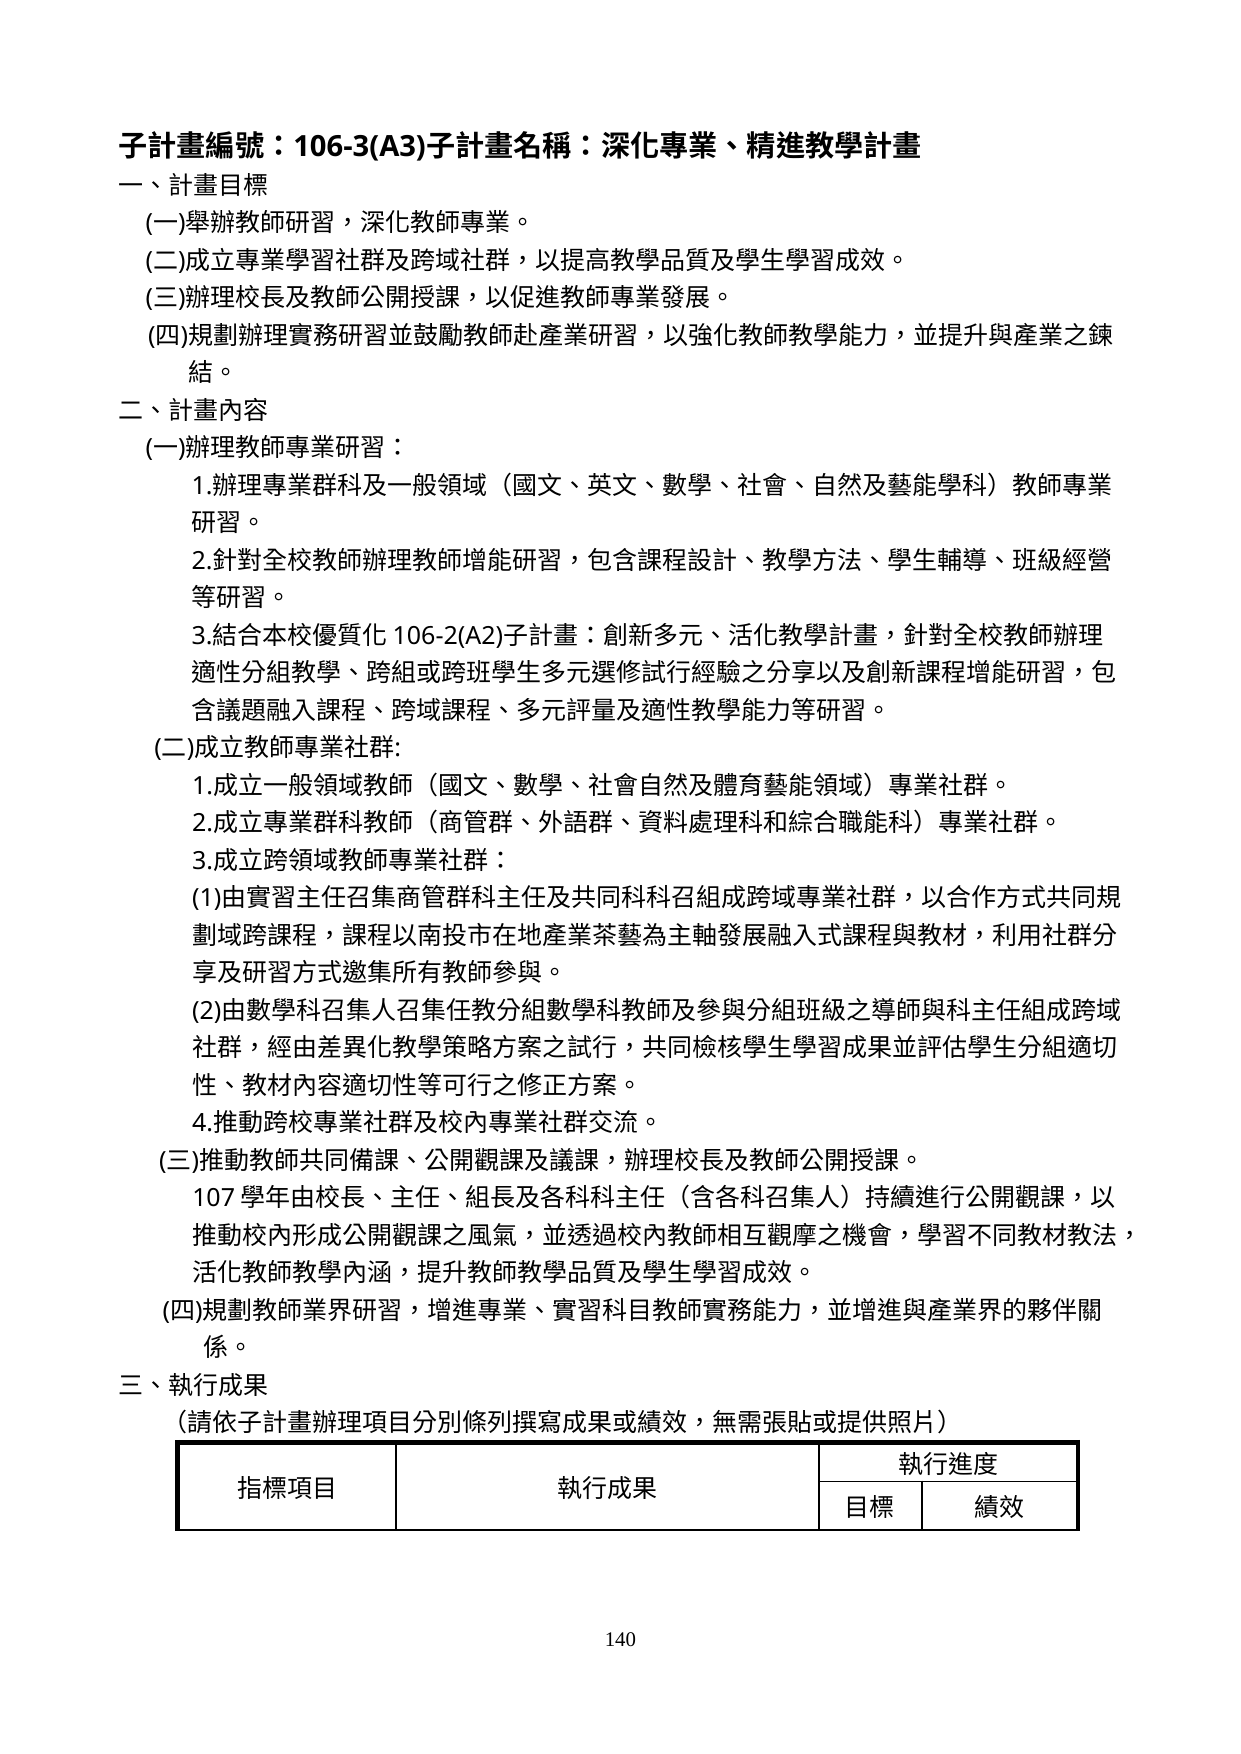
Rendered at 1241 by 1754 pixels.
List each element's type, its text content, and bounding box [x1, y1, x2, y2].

text 3.結合本校優質化106-2(A2)子計畫：創新多元、活化教學計畫，針對全校教師辦理適性分組教學、跨組或跨班學生多元選修試行經驗之分享以及創新課程增能研習，包含議題融入課程、跨域課程、多元評量及適性教學能力等研習。 [191, 615, 1122, 727]
text (一)辦理教師專業研習： [118, 427, 1122, 465]
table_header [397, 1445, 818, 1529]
text (二)成立專業學習社群及跨域社群，以提高教學品質及學生學習成效。 [118, 240, 1122, 277]
text 1.成立一般領域教師（國文、數學、社會自然及體育藝能領域）專業社群。 [192, 765, 1122, 802]
text 一、計畫目標 [118, 165, 1122, 202]
text (三)推動教師共同備課、公開觀課及議課，辦理校長及教師公開授課。 [118, 1140, 1122, 1177]
text (四)規劃教師業界研習，增進專業、實習科目教師實務能力，並增進與產業界的夥伴關係。 [162, 1290, 1122, 1365]
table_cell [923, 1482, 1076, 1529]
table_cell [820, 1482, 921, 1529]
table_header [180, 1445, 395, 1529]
text 二、計畫內容 [118, 390, 1122, 427]
text (2)由數學科召集人召集任教分組數學科教師及參與分組班級之導師與科主任組成跨域社群，經由差異化教學策略方案之試行，共同檢核學生學習成果並評估學生分組適切性、教材內容適切性等可行之修正方案。 [192, 990, 1122, 1102]
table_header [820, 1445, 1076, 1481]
text （請依子計畫辦理項目分別條列撰寫成果或績效，無需張貼或提供照片） [162, 1402, 1122, 1440]
text 4.推動跨校專業社群及校內專業社群交流。 [192, 1102, 1122, 1140]
text 2.針對全校教師辦理教師增能研習，包含課程設計、教學方法、學生輔導、班級經營等研習。 [191, 540, 1122, 615]
text 3.成立跨領域教師專業社群： [192, 840, 1122, 877]
text (三)辦理校長及教師公開授課，以促進教師專業發展。 [118, 277, 1122, 315]
text 子計畫編號：106-3(A3)子計畫名稱：深化專業、精進教學計畫 [118, 122, 1122, 165]
text (二)成立教師專業社群: [148, 727, 1122, 765]
text 107學年由校長、主任、組長及各科科主任（含各科召集人）持續進行公開觀課，以推動校內形成公開觀課之風氣，並透過校內教師相互觀摩之機會，學習不同教材教法，活化教師教學內涵，提升教師教學品質及學生學習成效。 [192, 1177, 1122, 1290]
text (一)舉辦教師研習，深化教師專業。 [118, 202, 1122, 240]
text (1)由實習主任召集商管群科主任及共同科科召組成跨域專業社群，以合作方式共同規劃域跨課程，課程以南投市在地產業茶藝為主軸發展融入式課程與教材，利用社群分享及研習方式邀集所有教師參與。 [192, 877, 1122, 990]
text 三、執行成果 [118, 1365, 1122, 1402]
text 1.辦理專業群科及一般領域（國文、英文、數學、社會、自然及藝能學科）教師專業研習。 [191, 465, 1122, 540]
text (四)規劃辦理實務研習並鼓勵教師赴產業研習，以強化教師教學能力，並提升與產業之鍊結。 [148, 315, 1122, 390]
text 2.成立專業群科教師（商管群、外語群、資料處理科和綜合職能科）專業社群。 [192, 802, 1122, 840]
